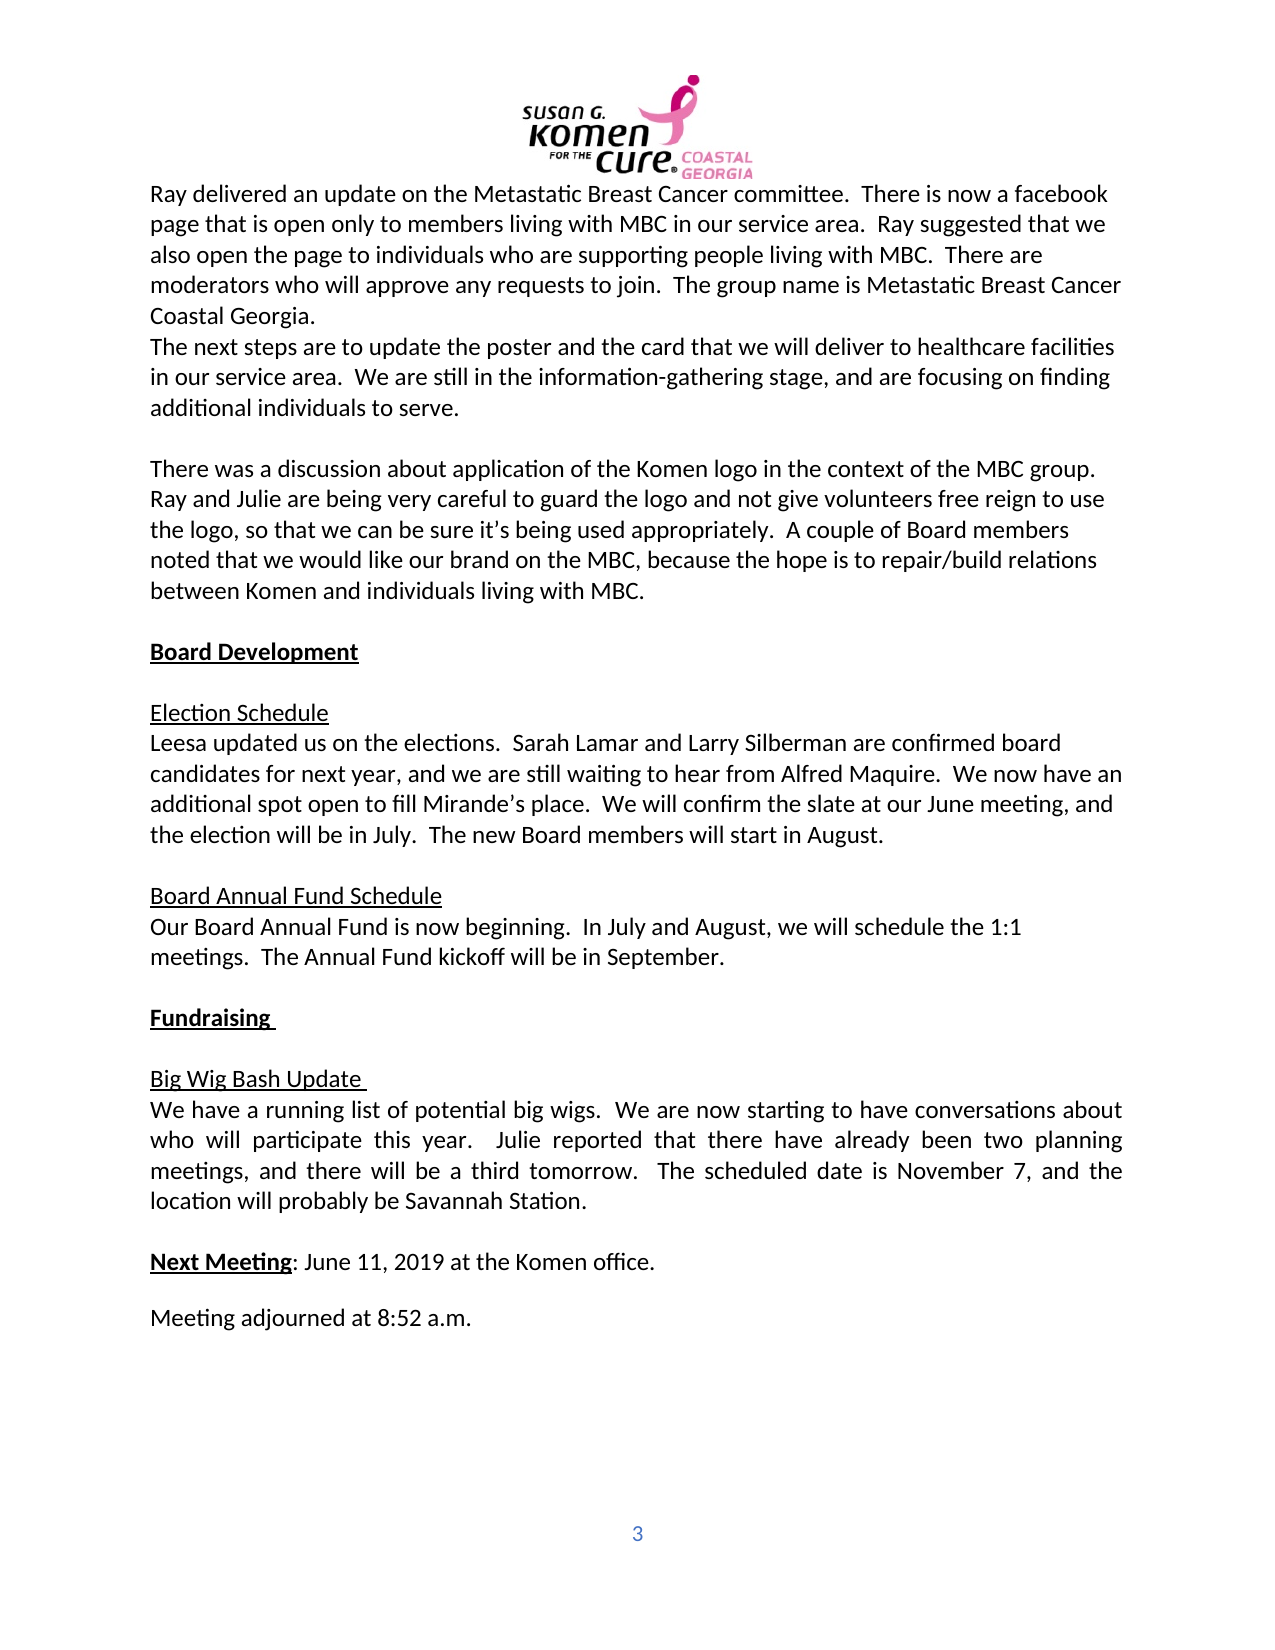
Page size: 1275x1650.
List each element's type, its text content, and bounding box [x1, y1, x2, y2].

text Fundraising [150, 1002, 1125, 1033]
text Election Schedule [150, 697, 1125, 727]
text The next steps are to update the poster and the card that we will deliver to healthcare facilities in our service area. We are still in the information-gathering stage, and are focusing on finding additional individuals to serve. [150, 331, 1125, 422]
text Board Annual Fund Schedule [150, 880, 1125, 911]
text Meeting adjourned at 8:52 a.m. [150, 1302, 1125, 1333]
text Board Development [150, 636, 1125, 666]
text Our Board Annual Fund is now beginning. In July and August, we will schedule the 1:1 meetings. The Annual Fund kickoff will be in September. [150, 911, 1125, 972]
picture [522, 75, 753, 179]
text Ray delivered an update on the Metastatic Breast Cancer committee. There is now a facebook page that is open only to members living with MBC in our service area. Ray suggested that we also open the page to individuals who are supporting people living with MBC. There are moderators who will approve any requests to join. The group name is Metastatic Breast Cancer Coastal Georgia. [150, 178, 1125, 331]
text We have a running list of potential big wigs. We are now starting to have conversations about who will participate this year. Julie reported that there have already been two planning meetings, and there will be a third tomorrow. The scheduled date is November 7, and the location will probably be Savannah Station. [150, 1094, 1125, 1216]
text Next Meeting: June 11, 2019 at the Komen office. [150, 1246, 1125, 1277]
text Big Wig Bash Update [150, 1063, 1125, 1094]
text There was a discussion about application of the Komen logo in the context of the MBC group. Ray and Julie are being very careful to guard the logo and not give volunteers free reign to use the logo, so that we can be sure it’s being used appropriately. A couple of Board members noted that we would like our brand on the MBC, because the hope is to repair/build relations between Komen and individuals living with MBC. [150, 453, 1125, 605]
text Leesa updated us on the elections. Sarah Lamar and Larry Silberman are confirmed board candidates for next year, and we are still waiting to hear from Alfred Maquire. We now have an additional spot open to fill Mirande’s place. We will confirm the slate at our June meeting, and the election will be in July. The new Board members will start in August. [150, 727, 1125, 849]
